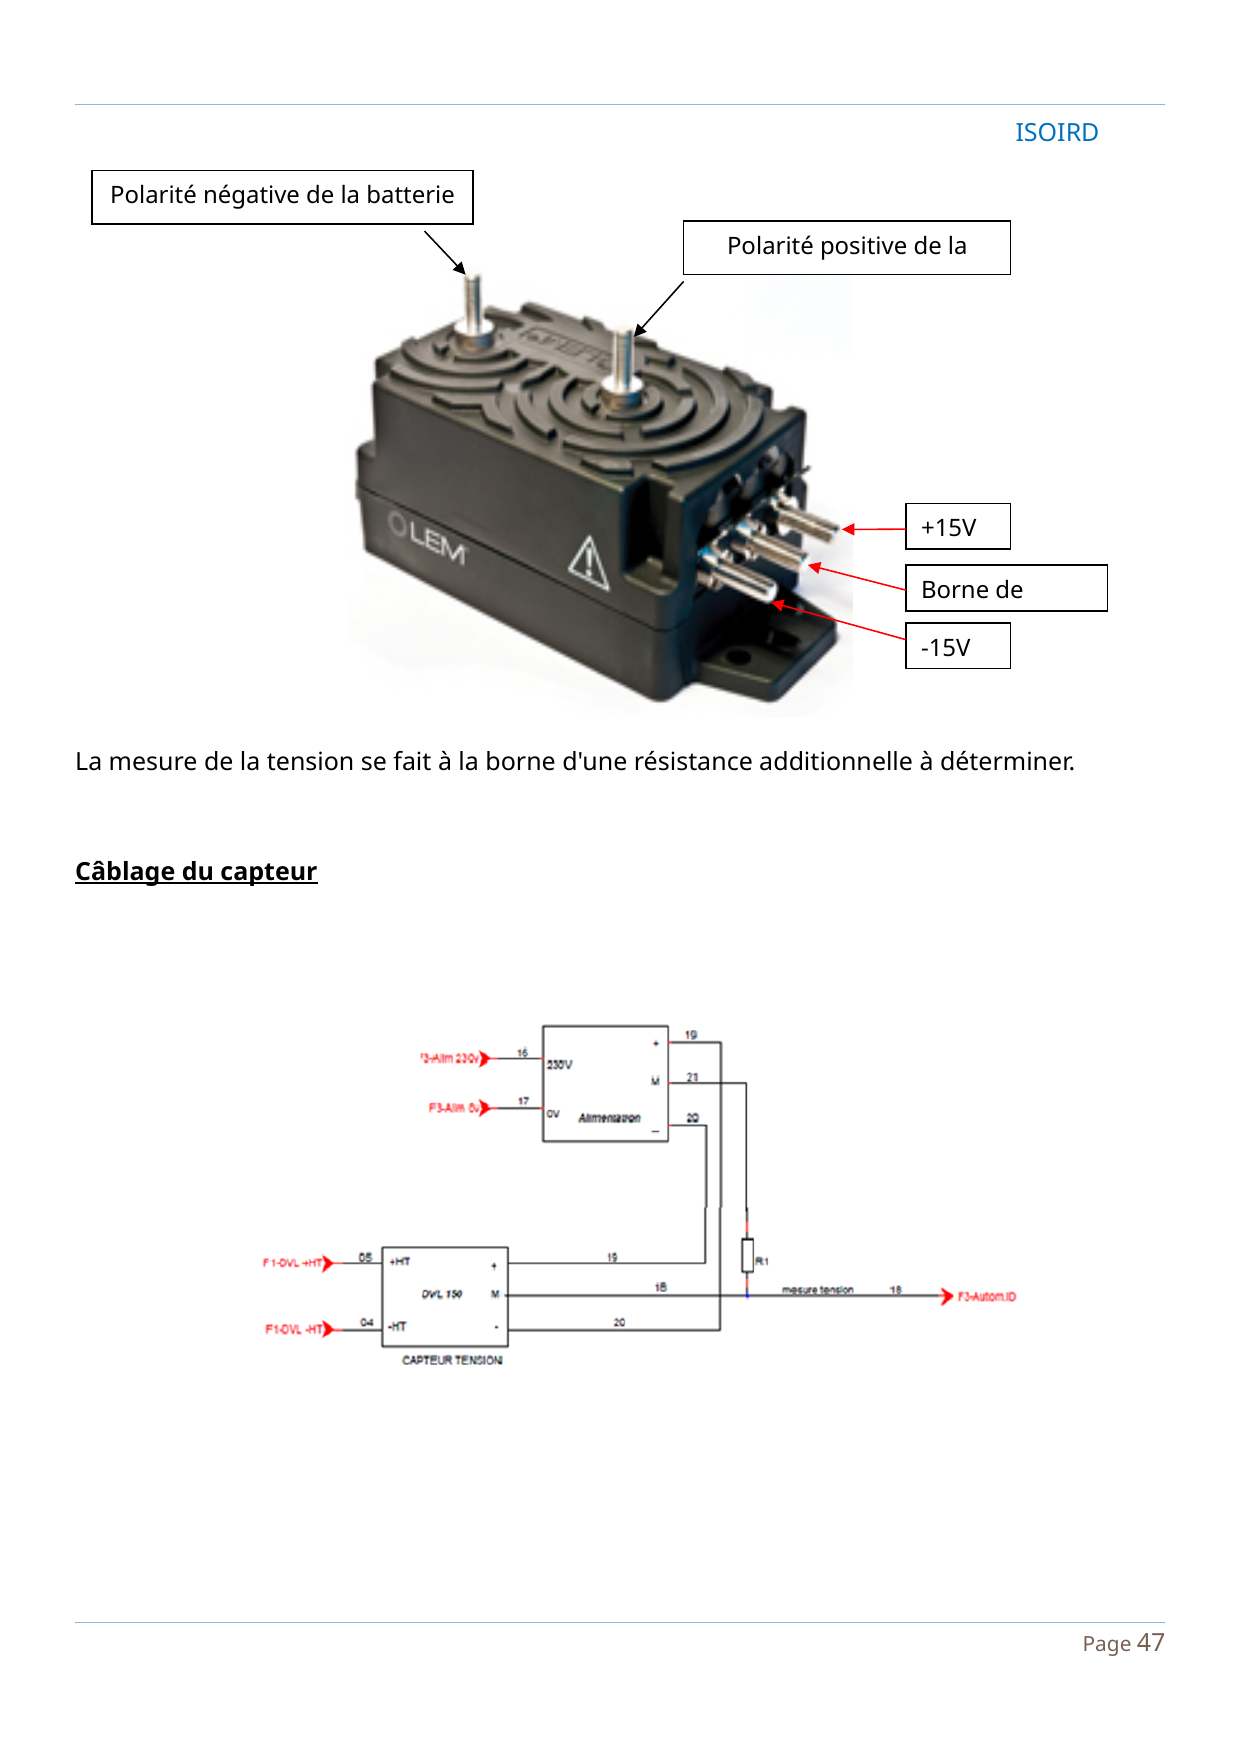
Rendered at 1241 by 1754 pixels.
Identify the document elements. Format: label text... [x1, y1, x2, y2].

text Câblage du capteur [75, 853, 1165, 887]
picture [187, 965, 1053, 1415]
text La mesure de la tension se fait à la borne d'une résistance additionnelle à déterminer. [75, 744, 1165, 778]
picture [347, 264, 853, 717]
